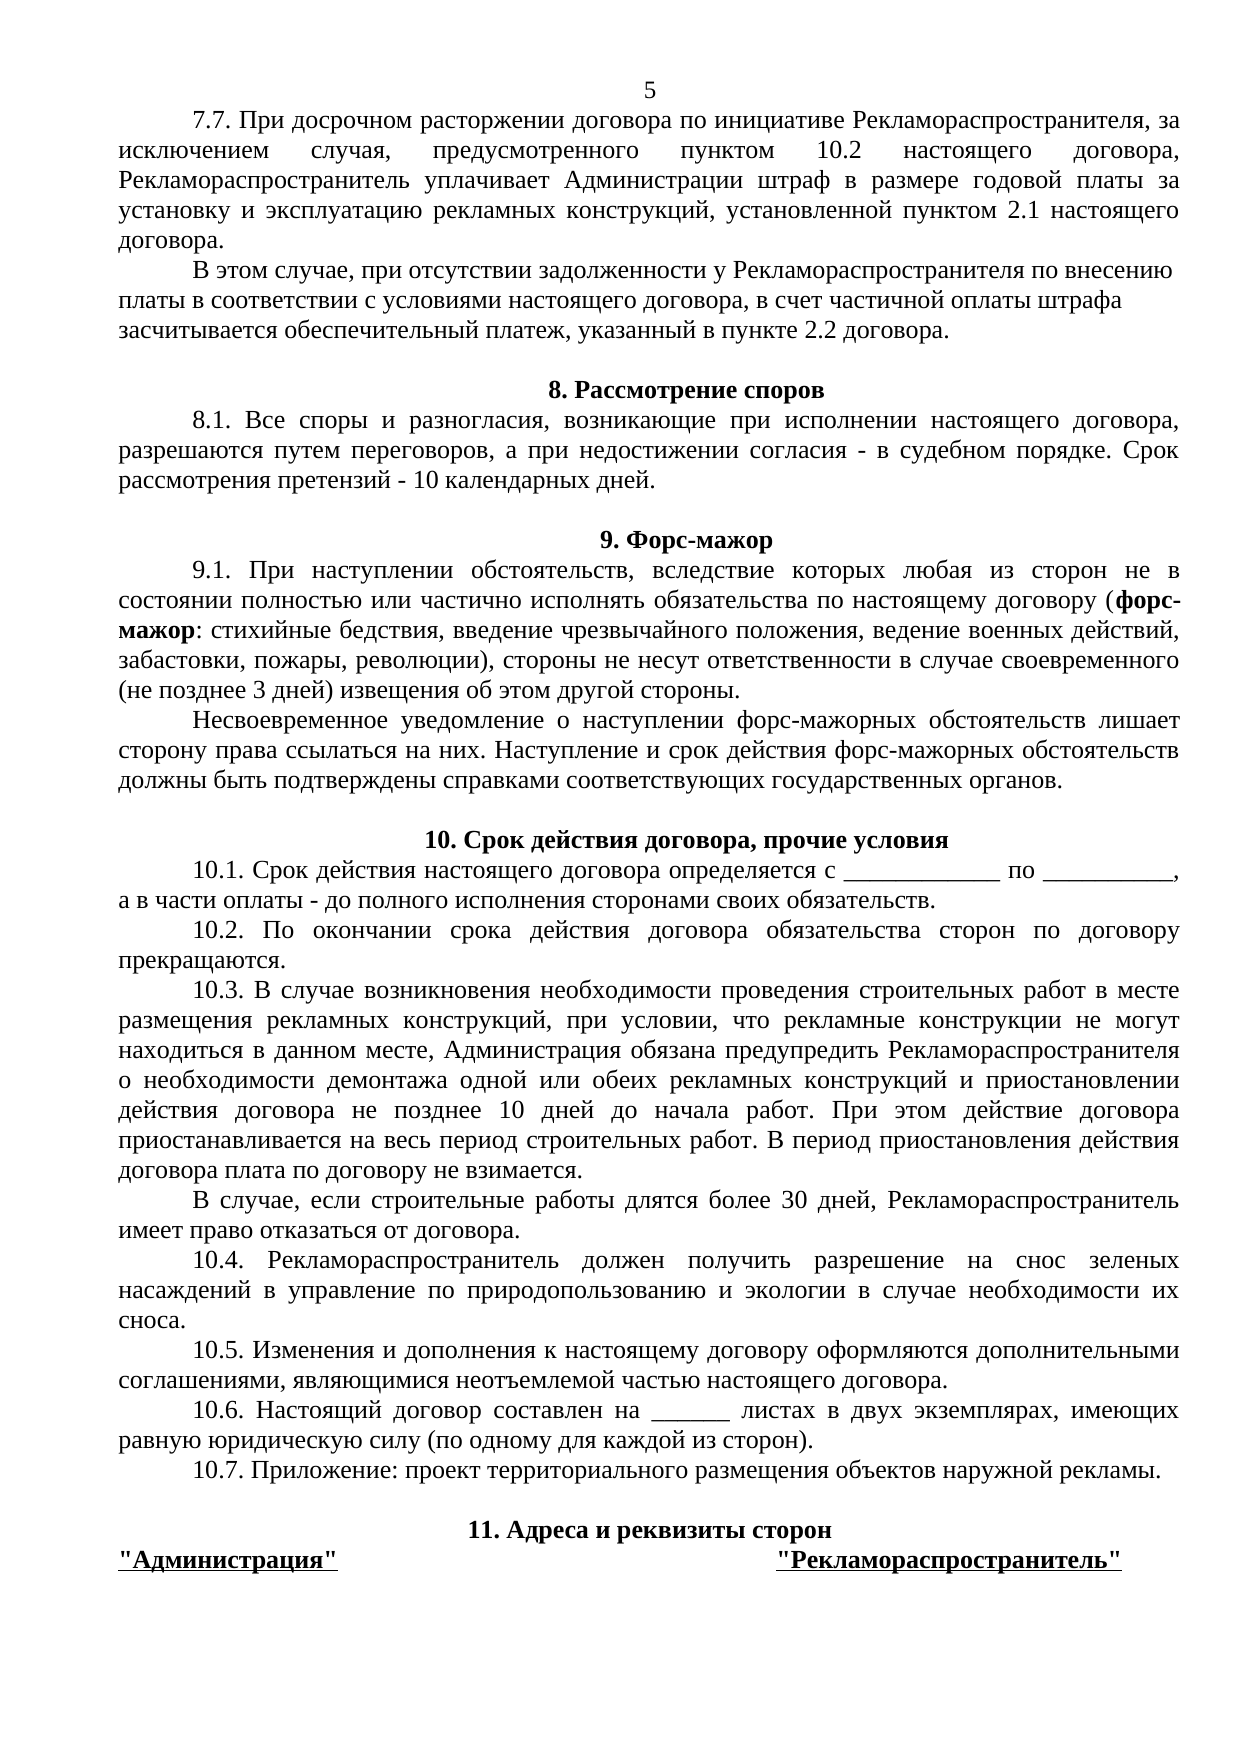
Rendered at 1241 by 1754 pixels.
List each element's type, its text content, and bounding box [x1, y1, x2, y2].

text 7.7. При досрочном расторжении договора по инициативе Рекламораспространителя, за исключением случая, предусмотренного пунктом 10.2 настоящего договора, Рекламораспространитель уплачивает Администрации штраф в размере годовой платы за установку и эксплуатацию рекламных конструкций, установленной пунктом 2.1 настоящего договора. [118, 104, 1181, 254]
text В этом случае, при отсутствии задолженности у Рекламораспространителя по внесению платы в соответствии с условиями настоящего договора, в счет частичной оплаты штрафа засчитывается обеспечительный платеж, указанный в пункте 2.2 договора. [118, 254, 1181, 344]
text 10. Срок действия договора, прочие условия [118, 824, 1181, 854]
text 10.1. Срок действия настоящего договора определяется с ____________ по __________, а в части оплаты - до полного исполнения сторонами своих обязательств. [118, 854, 1181, 914]
text 8. Рассмотрение споров [118, 374, 1181, 404]
text Несвоевременное уведомление о наступлении форс-мажорных обстоятельств лишает сторону права ссылаться на них. Наступление и срок действия форс-мажорных обстоятельств должны быть подтверждены справками соответствующих государственных органов. [118, 704, 1181, 794]
text 11. Адреса и реквизиты сторон [118, 1514, 1181, 1544]
text 9. Форс-мажор [118, 524, 1181, 554]
text 9.1. При наступлении обстоятельств, вследствие которых любая из сторон не в состоянии полностью или частично исполнять обязательства по настоящему договору (форс-мажор: стихийные бедствия, введение чрезвычайного положения, ведение военных действий, забастовки, пожары, революции), стороны не несут ответственности в случае своевременного (не позднее 3 дней) извещения об этом другой стороны. [118, 554, 1181, 704]
table_header "Администрация" [107, 1544, 620, 1574]
text 10.5. Изменения и дополнения к настоящему договору оформляются дополнительными соглашениями, являющимися неотъемлемой частью настоящего договора. [118, 1334, 1181, 1394]
text 10.4. Рекламораспространитель должен получить разрешение на снос зеленых насаждений в управление по природопользованию и экологии в случае необходимости их сноса. [118, 1244, 1181, 1334]
text 8.1. Все споры и разногласия, возникающие при исполнении настоящего договора, разрешаются путем переговоров, а при недостижении согласия - в судебном порядке. Срок рассмотрения претензий - 10 календарных дней. [118, 404, 1181, 494]
text 10.7. Приложение: проект территориального размещения объектов наружной рекламы. [118, 1454, 1181, 1484]
table_header "Рекламораспространитель" [620, 1544, 1133, 1574]
text 10.3. В случае возникновения необходимости проведения строительных работ в месте размещения рекламных конструкций, при условии, что рекламные конструкции не могут находиться в данном месте, Администрация обязана предупредить Рекламораспространителя о необходимости демонтажа одной или обеих рекламных конструкций и приостановлении действия договора не позднее 10 дней до начала работ. При этом действие договора приостанавливается на весь период строительных работ. В период приостановления действия договора плата по договору не взимается. [118, 974, 1181, 1184]
text 10.6. Настоящий договор составлен на ______ листах в двух экземплярах, имеющих равную юридическую силу (по одному для каждой из сторон). [118, 1394, 1181, 1454]
text В случае, если строительные работы длятся более 30 дней, Рекламораспространитель имеет право отказаться от договора. [118, 1184, 1181, 1244]
text 10.2. По окончании срока действия договора обязательства сторон по договору прекращаются. [118, 914, 1181, 974]
